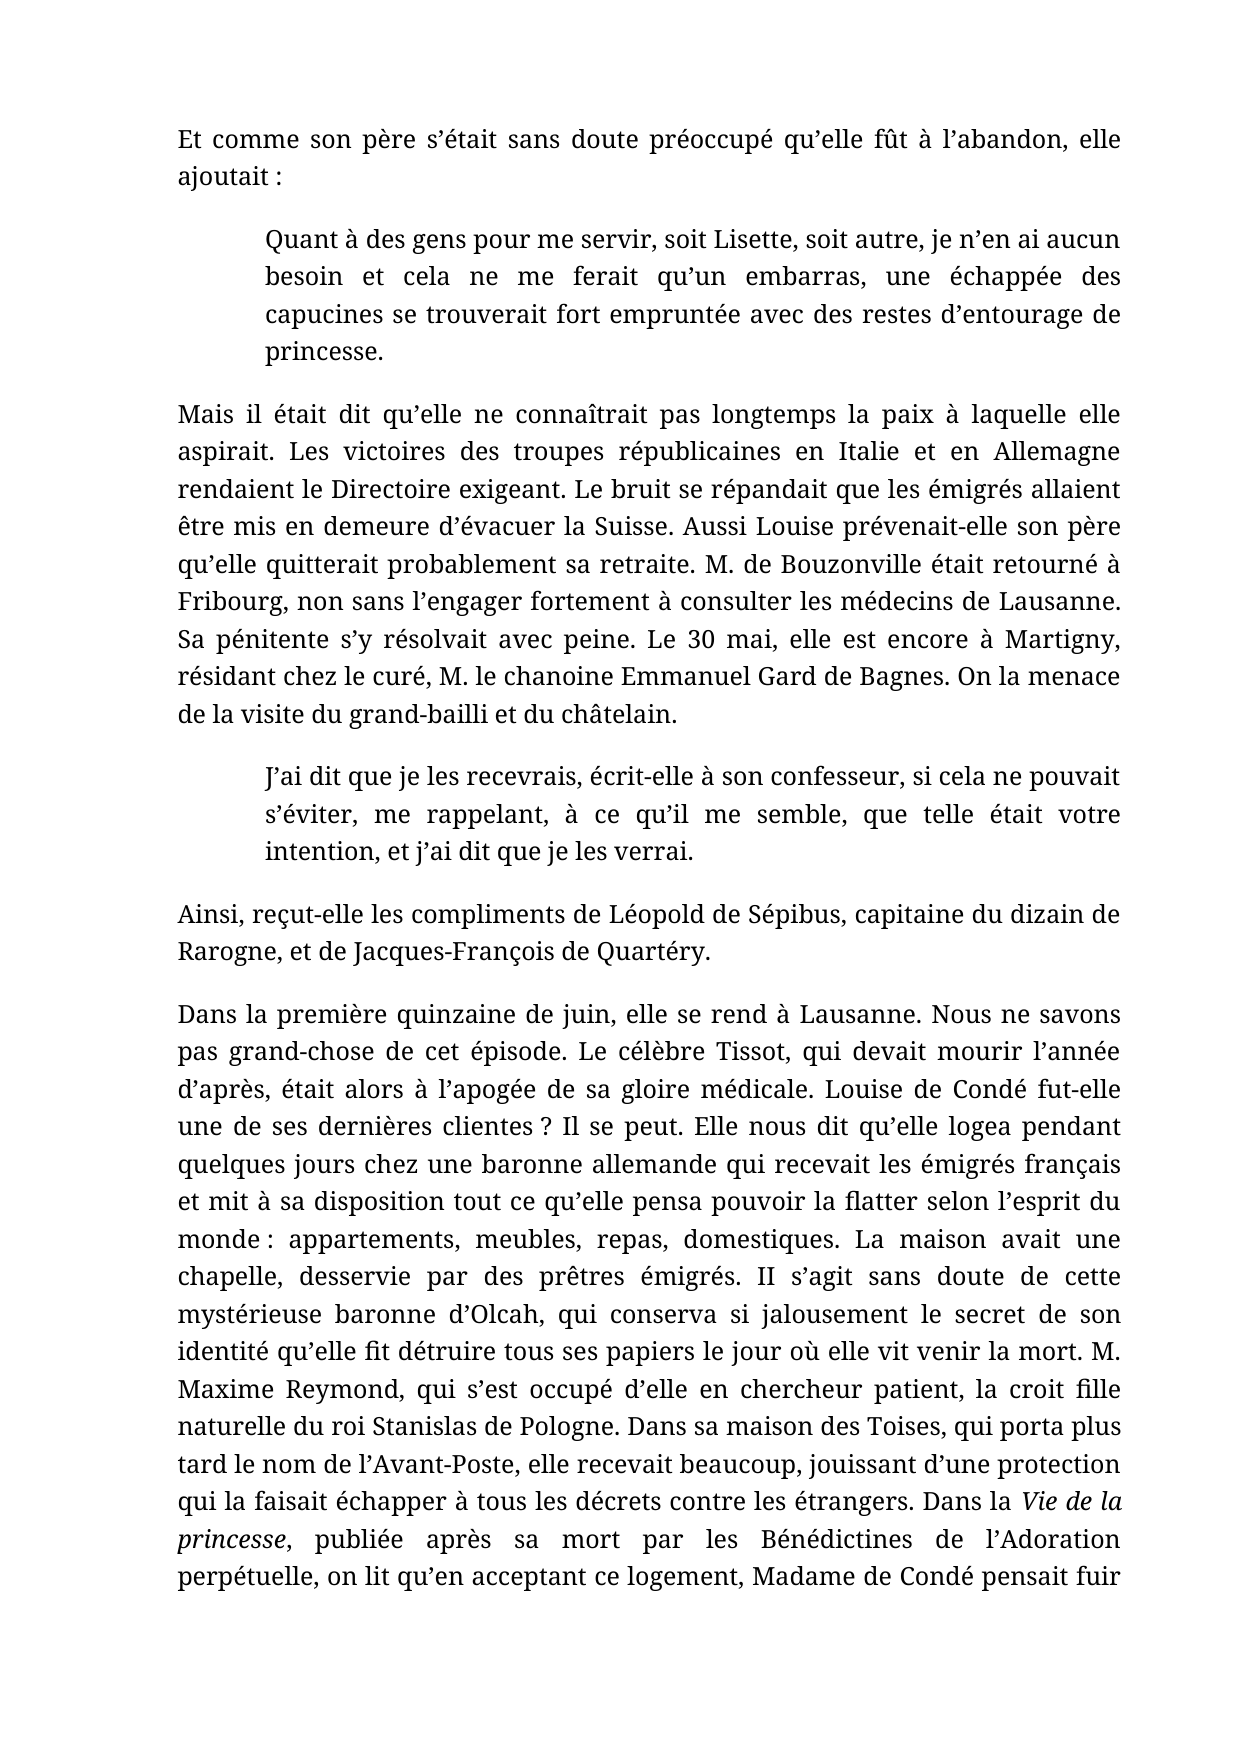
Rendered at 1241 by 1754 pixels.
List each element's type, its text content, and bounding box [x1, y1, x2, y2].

text J’ai dit que je les recevrais, écrit-elle à son confesseur, si cela ne pouvait s’éviter, me rappelant, à ce qu’il me semble, que telle était votre intention, et j’ai dit que je les verrai. [265, 756, 1122, 868]
text Mais il était dit qu’elle ne connaîtrait pas longtemps la paix à laquelle elle aspirait. Les victoires des troupes républicaines en Italie et en Allemagne rendaient le Directoire exigeant. Le bruit se répandait que les émigrés allaient être mis en demeure d’évacuer la Suisse. Aussi Louise prévenait-elle son père qu’elle quitterait probablement sa retraite. M. de Bouzonville était retourné à Fribourg, non sans l’engager fortement à consulter les médecins de Lausanne. Sa pénitente s’y résolvait avec peine. Le 30 mai, elle est encore à Martigny, résidant chez le curé, M. le chanoine Emmanuel Gard de Bagnes. On la menace de la visite du grand-bailli et du châtelain. [177, 393, 1122, 731]
text Et comme son père s’était sans doute préoccupé qu’elle fût à l’abandon, elle ajoutait : [177, 118, 1122, 193]
text Quant à des gens pour me servir, soit Lisette, soit autre, je n’en ai aucun besoin et cela ne me ferait qu’un embarras, une échappée des capucines se trouverait fort empruntée avec des restes d’entourage de princesse. [265, 218, 1122, 368]
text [177, 993, 1122, 1593]
text Ainsi, reçut-elle les compliments de Léopold de Sépibus, capitaine du dizain de Rarogne, et de Jacques-François de Quartéry. [177, 893, 1122, 968]
